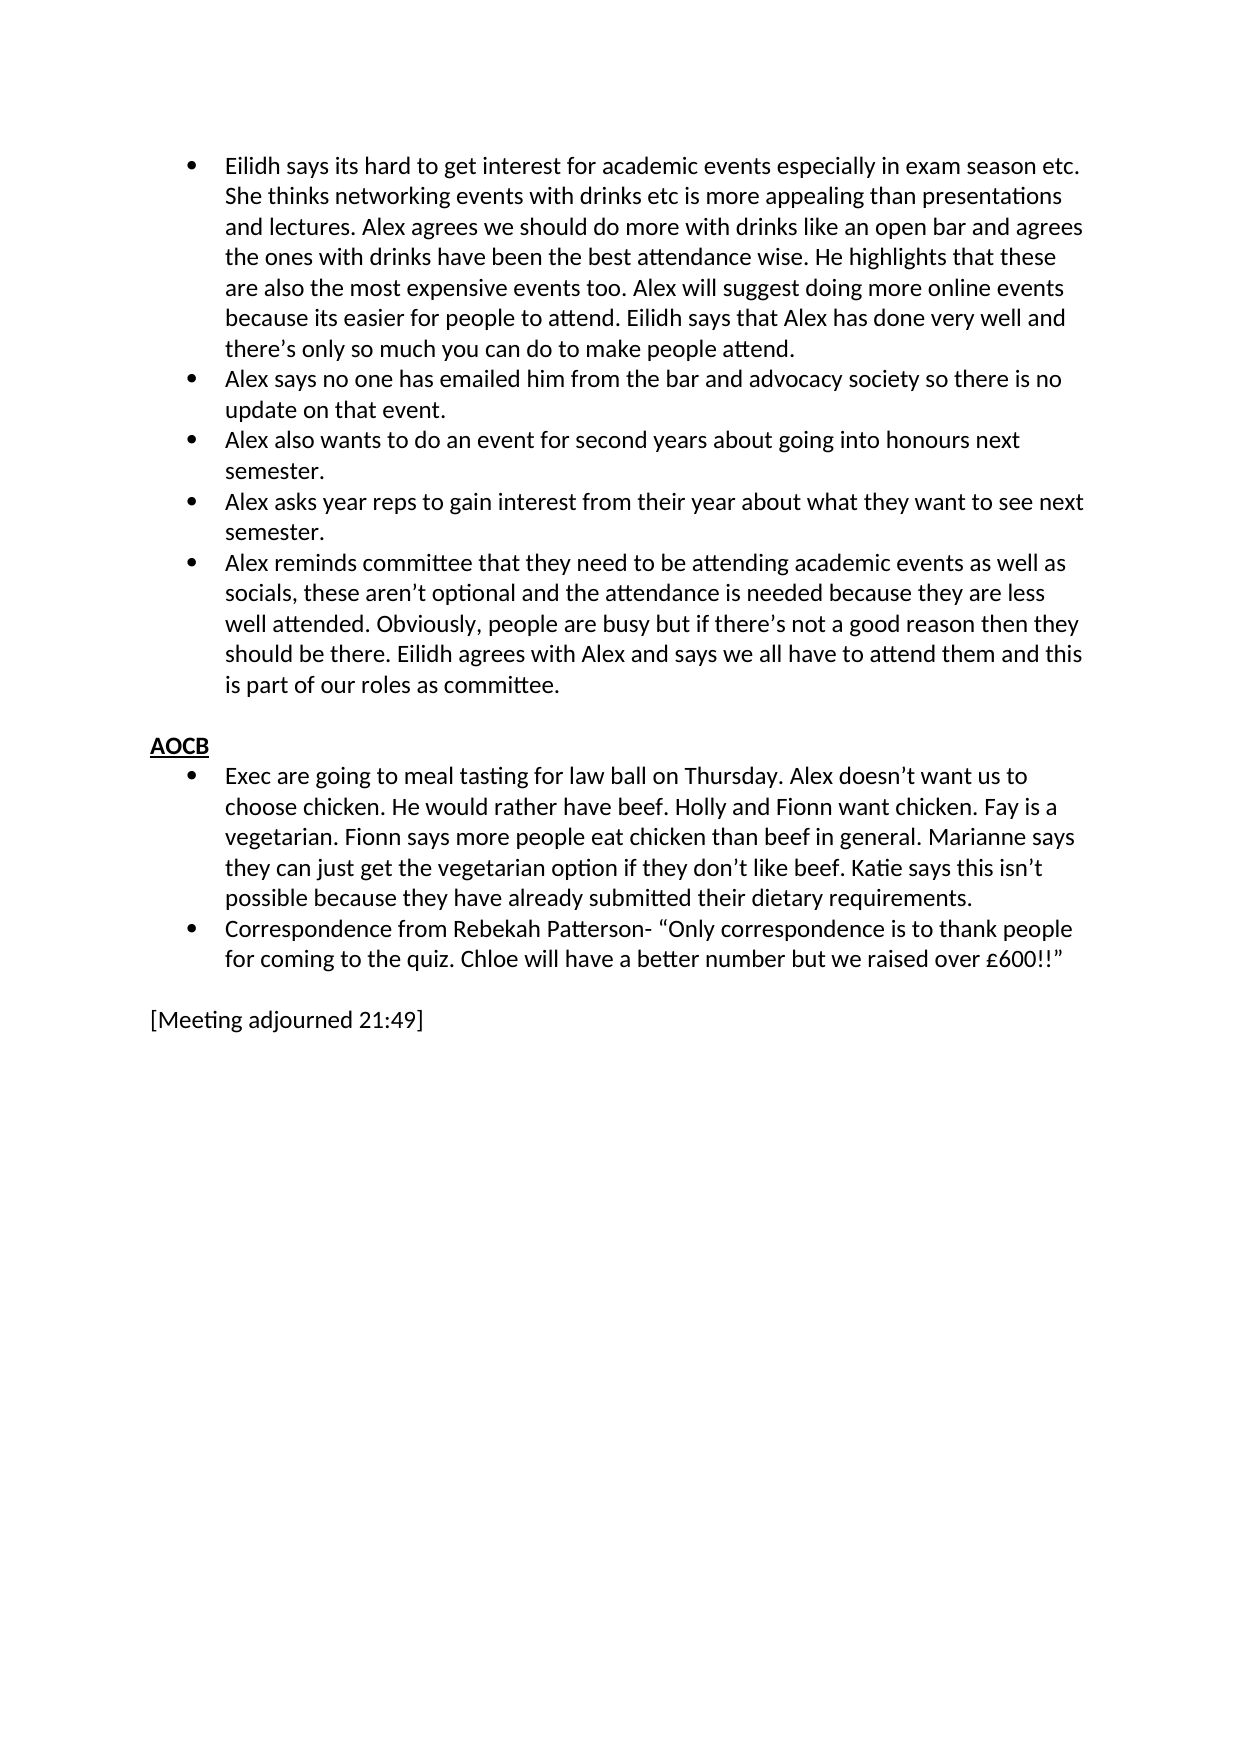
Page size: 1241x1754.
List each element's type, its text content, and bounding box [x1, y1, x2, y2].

list Alex asks year reps to gain interest from their year about what they want to see next semester. [187, 486, 1090, 547]
text [Meeting adjourned 21:49] [150, 1004, 1090, 1035]
list Correspondence from Rebekah Patterson- “Only correspondence is to thank people for coming to the quiz. Chloe will have a better number but we raised over £600!!” [187, 913, 1090, 974]
list Alex also wants to do an event for second years about going into honours next semester. [187, 425, 1090, 486]
list Exec are going to meal tasting for law ball on Thursday. Alex doesn’t want us to choose chicken. He would rather have beef. Holly and Fionn want chicken. Fay is a vegetarian. Fionn says more people eat chicken than beef in general. Marianne says they can just get the vegetarian option if they don’t like beef. Katie says this isn’t possible because they have already submitted their dietary requirements. [187, 760, 1090, 913]
list Alex reminds committee that they need to be attending academic events as well as socials, these aren’t optional and the attendance is needed because they are less well attended. Obviously, people are busy but if there’s not a good reason then they should be there. Eilidh agrees with Alex and says we all have to attend them and this is part of our roles as committee. [187, 547, 1090, 699]
text AOCB [150, 730, 1090, 760]
list Alex says no one has emailed him from the bar and advocacy society so there is no update on that event. [187, 364, 1090, 425]
list Eilidh says its hard to get interest for academic events especially in exam season etc. She thinks networking events with drinks etc is more appealing than presentations and lectures. Alex agrees we should do more with drinks like an open bar and agrees the ones with drinks have been the best attendance wise. He highlights that these are also the most expensive events too. Alex will suggest doing more online events because its easier for people to attend. Eilidh says that Alex has done very well and there’s only so much you can do to make people attend. [187, 150, 1090, 364]
